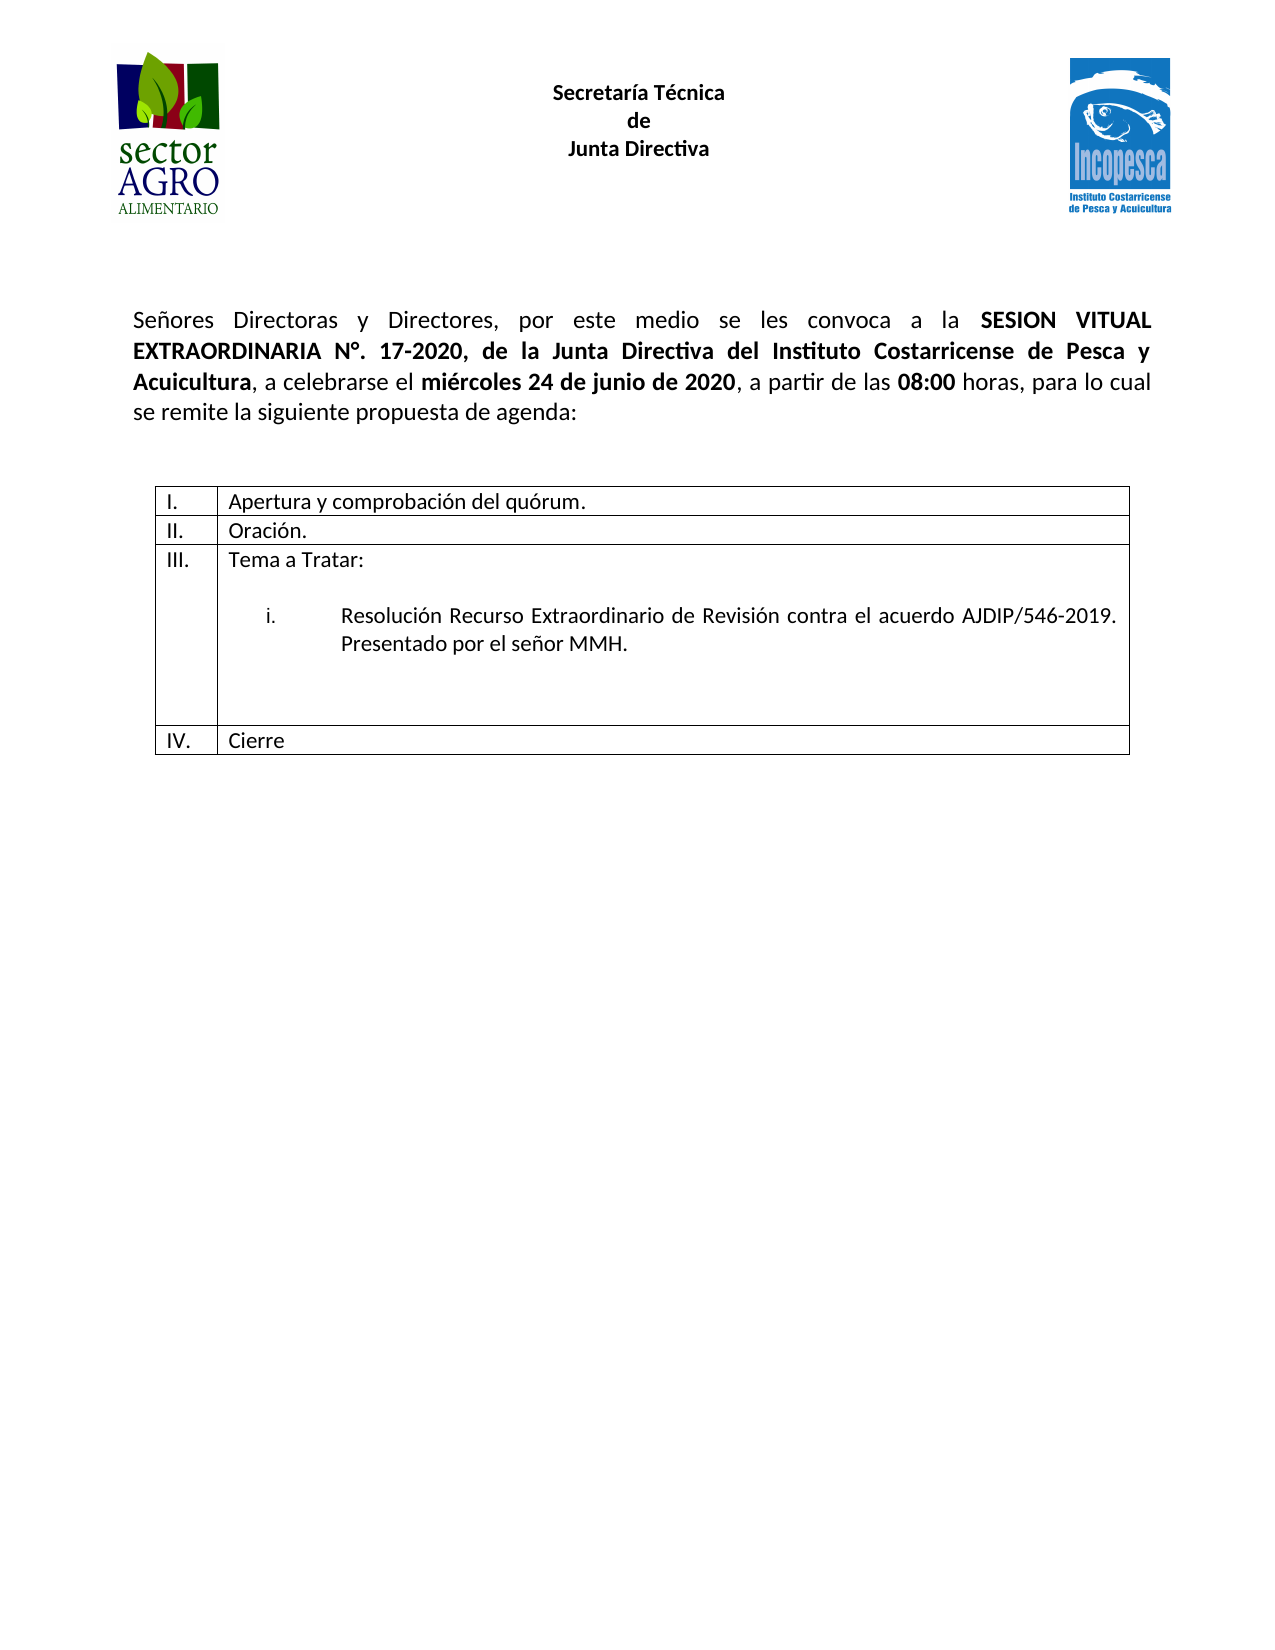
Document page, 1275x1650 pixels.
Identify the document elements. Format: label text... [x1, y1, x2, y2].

picture [1068, 58, 1172, 214]
table_cell Oración. [218, 516, 1129, 544]
table_header I. [156, 487, 217, 515]
text Señores Directoras y Directores, por este medio se les convoca a la SESION VITUAL EXTRAORDINARIA N°. 17-2020, de la Junta Directiva del Instituto Costarricense de Pesca y Acuicultura, a celebrarse el miércoles 24 de junio de 2020, a partir de las 08:00 horas, para lo cual se remite la siguiente propuesta de agenda: [133, 305, 1152, 427]
table_header Apertura y comprobación del quórum. [218, 487, 1129, 515]
picture [111, 43, 225, 223]
table_cell Cierre [218, 726, 1129, 754]
table_cell II. [156, 516, 217, 544]
table_cell Tema a Tratar: Resolución Recurso Extraordinario de Revisión contra el acuerdo AJDIP/546-2019. Presentado por el señor MMH. [218, 545, 1129, 725]
table_cell III. [156, 545, 217, 725]
table_cell IV. [156, 726, 217, 754]
